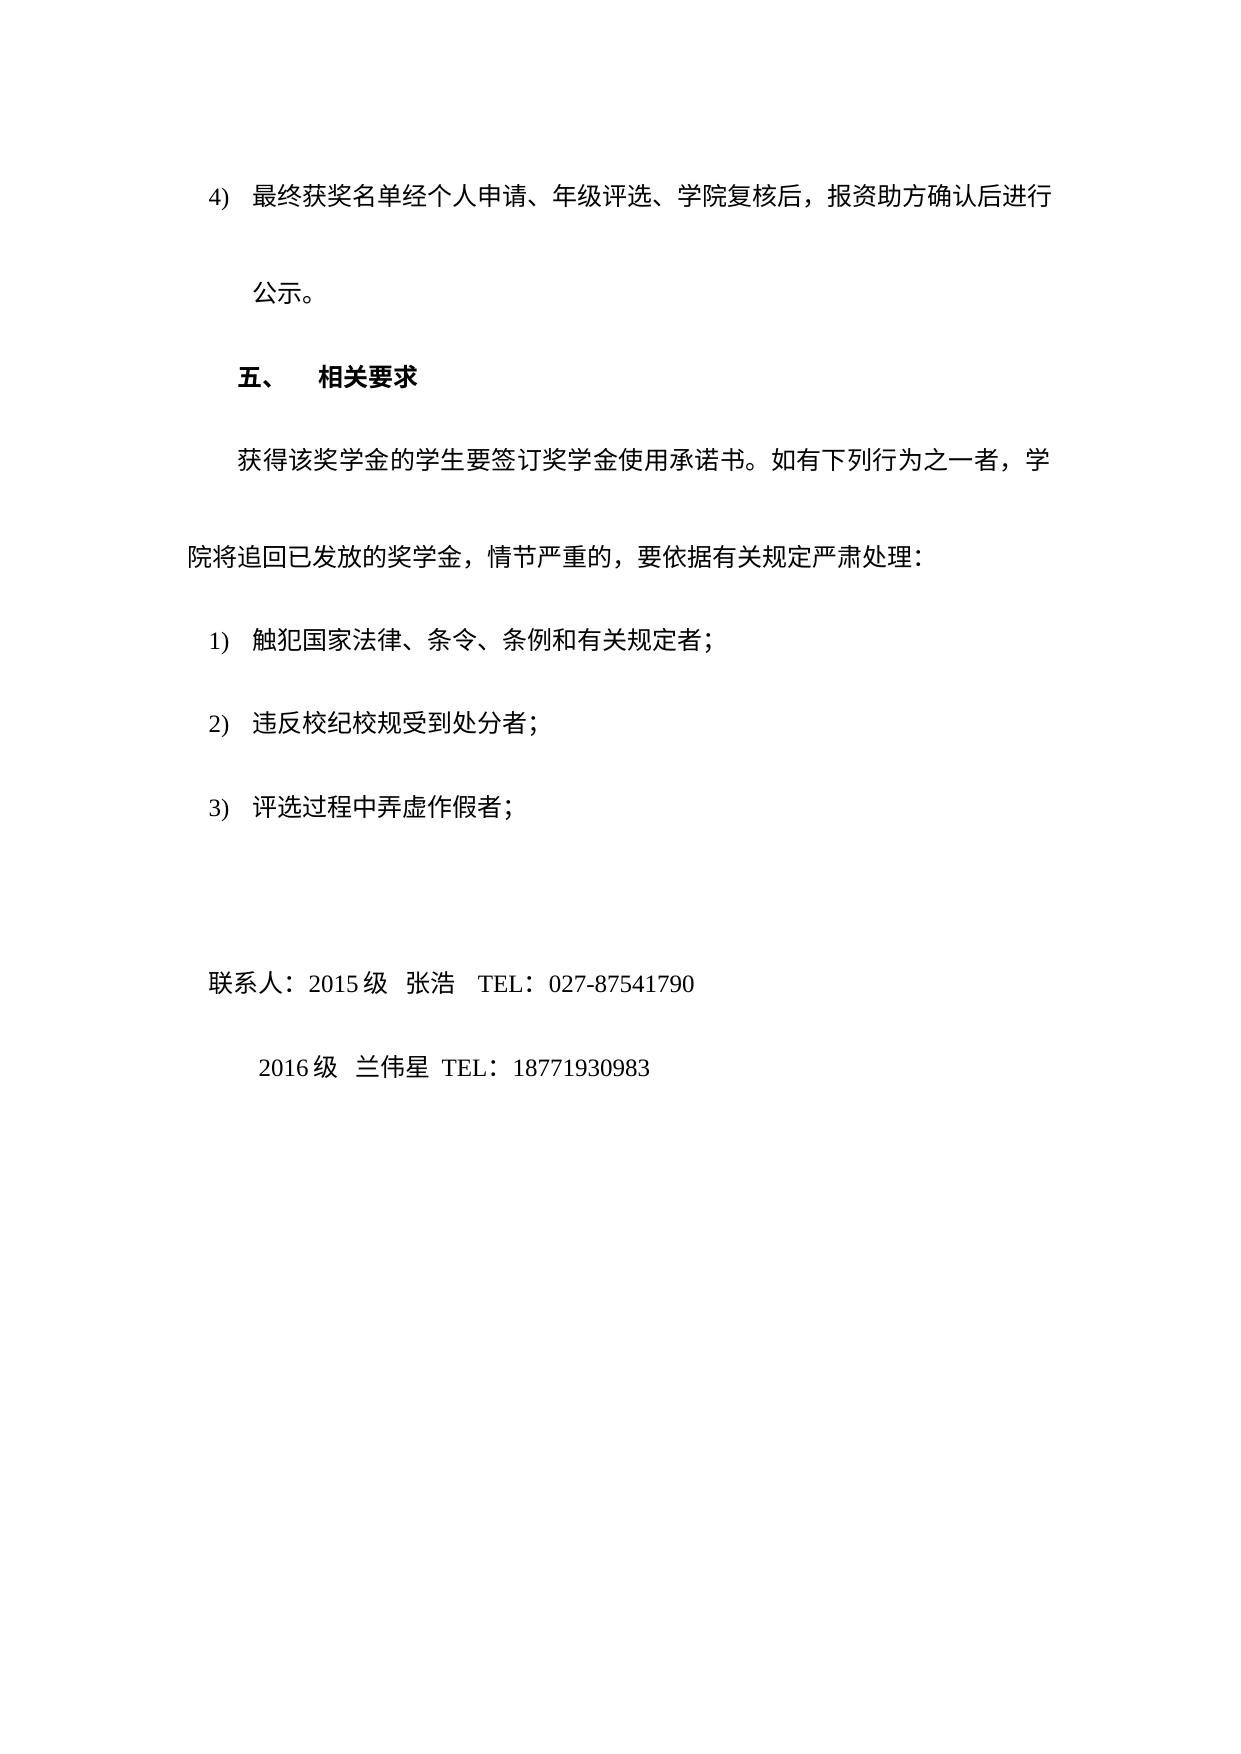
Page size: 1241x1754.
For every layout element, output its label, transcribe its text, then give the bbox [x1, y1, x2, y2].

list 违反校纪校规受到处分者； [208, 689, 1053, 754]
list 相关要求 [237, 343, 1053, 408]
text 联系人：2015级 张浩 TEL：027-87541790 [187, 949, 1053, 1014]
text 获得该奖学金的学生要签订奖学金使用承诺书。如有下列行为之一者，学院将追回已发放的奖学金，情节严重的，要依据有关规定严肃处理： [187, 426, 1053, 588]
list 评选过程中弄虚作假者； [208, 773, 1053, 838]
list 最终获奖名单经个人申请、年级评选、学院复核后，报资助方确认后进行公示。 [208, 162, 1053, 324]
list 触犯国家法律、条令、条例和有关规定者； [208, 606, 1053, 671]
text 2016级 兰伟星 TEL：18771930983 [187, 1033, 1053, 1098]
